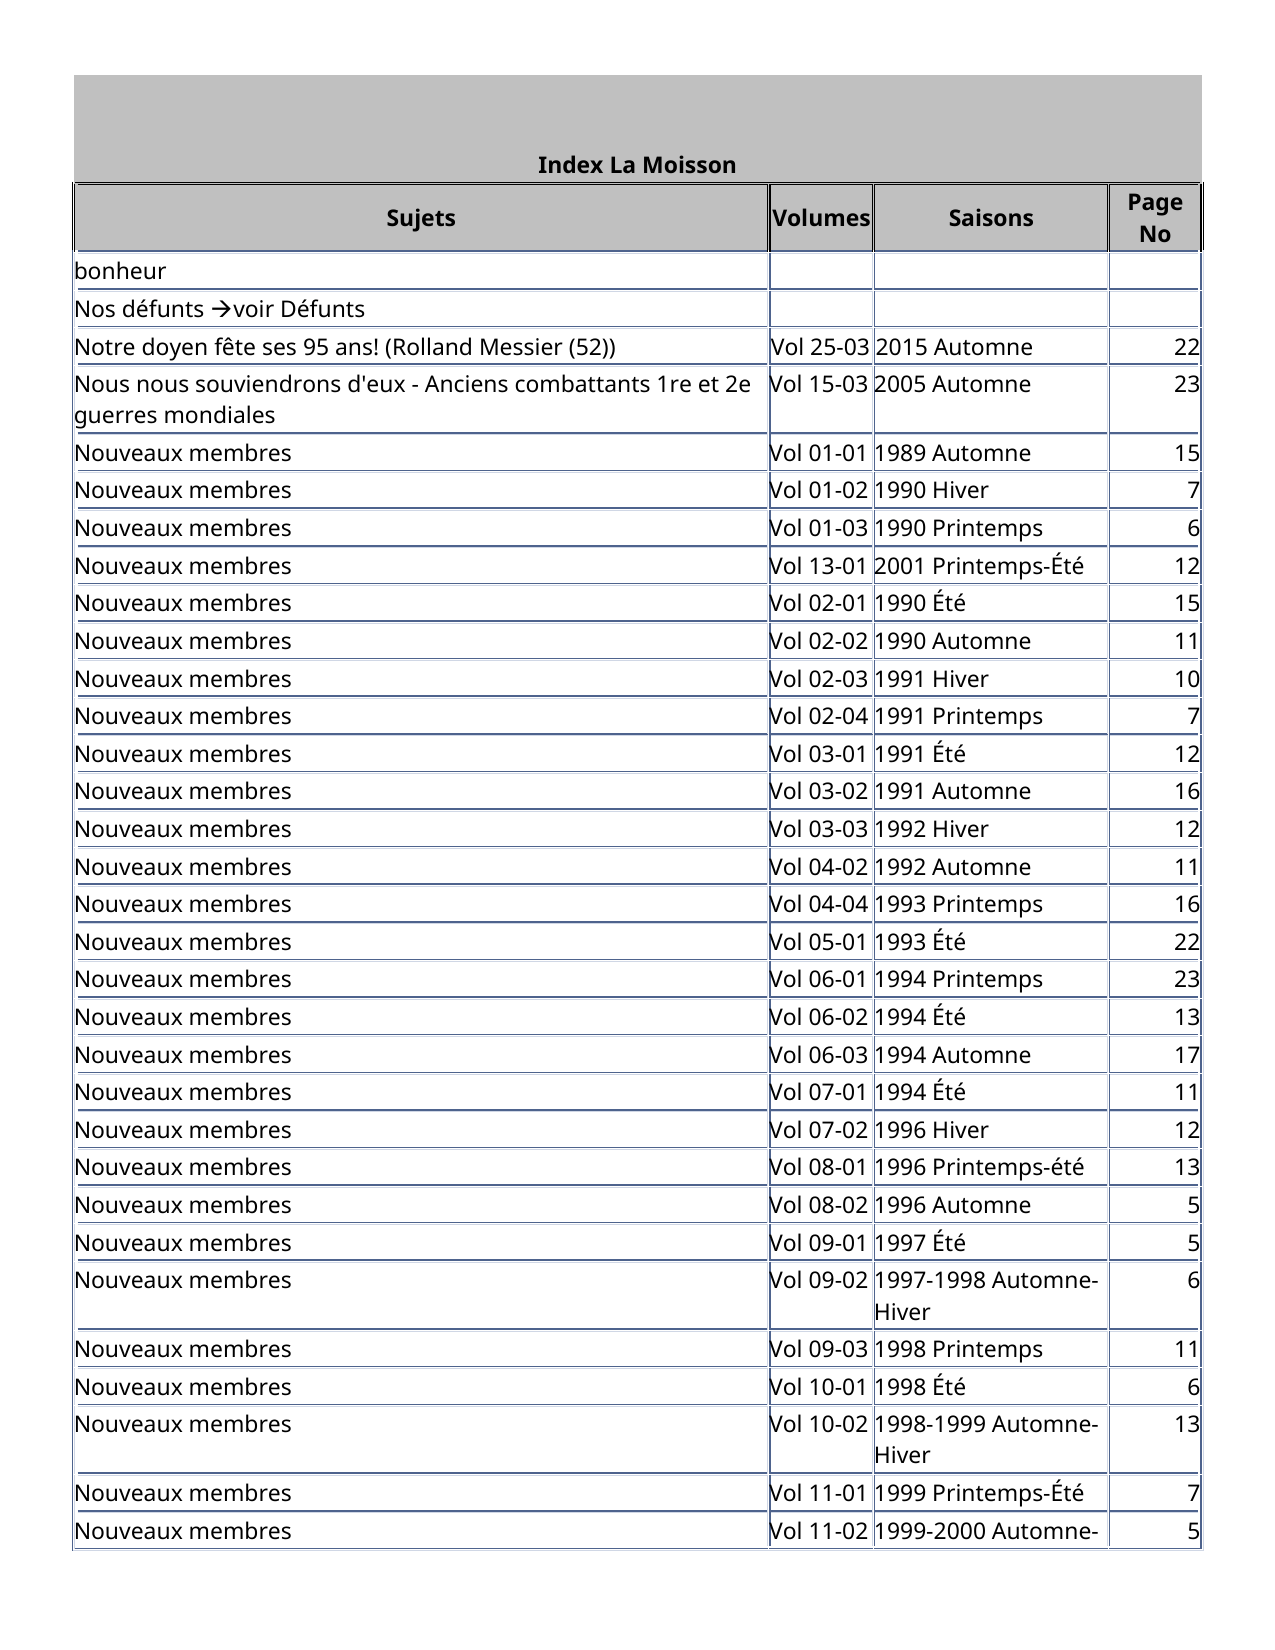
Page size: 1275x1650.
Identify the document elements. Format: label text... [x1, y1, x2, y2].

table_header Index La Moisson [74, 75, 1202, 182]
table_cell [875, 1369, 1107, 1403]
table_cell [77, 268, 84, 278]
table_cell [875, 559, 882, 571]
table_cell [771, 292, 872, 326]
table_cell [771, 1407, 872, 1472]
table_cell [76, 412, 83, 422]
table_cell Volumes [771, 185, 872, 250]
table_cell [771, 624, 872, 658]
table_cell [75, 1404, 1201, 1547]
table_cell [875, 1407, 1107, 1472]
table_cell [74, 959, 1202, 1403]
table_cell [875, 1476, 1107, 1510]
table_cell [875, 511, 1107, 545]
table_cell Page No [1109, 182, 1202, 250]
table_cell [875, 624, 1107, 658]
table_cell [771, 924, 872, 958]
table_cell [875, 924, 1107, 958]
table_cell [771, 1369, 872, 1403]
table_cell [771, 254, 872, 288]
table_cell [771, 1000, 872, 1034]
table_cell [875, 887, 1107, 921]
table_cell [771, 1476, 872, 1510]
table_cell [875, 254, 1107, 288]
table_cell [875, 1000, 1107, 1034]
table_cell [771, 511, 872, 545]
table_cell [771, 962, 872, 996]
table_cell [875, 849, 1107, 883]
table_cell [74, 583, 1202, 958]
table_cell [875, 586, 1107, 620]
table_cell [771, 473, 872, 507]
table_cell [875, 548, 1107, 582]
table_cell Saisons [875, 185, 1107, 250]
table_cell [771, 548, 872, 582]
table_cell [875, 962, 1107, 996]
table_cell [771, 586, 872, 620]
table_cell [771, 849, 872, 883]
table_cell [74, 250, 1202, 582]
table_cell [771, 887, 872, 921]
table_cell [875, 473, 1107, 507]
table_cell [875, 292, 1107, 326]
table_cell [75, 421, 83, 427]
table_cell Sujets [74, 182, 769, 250]
